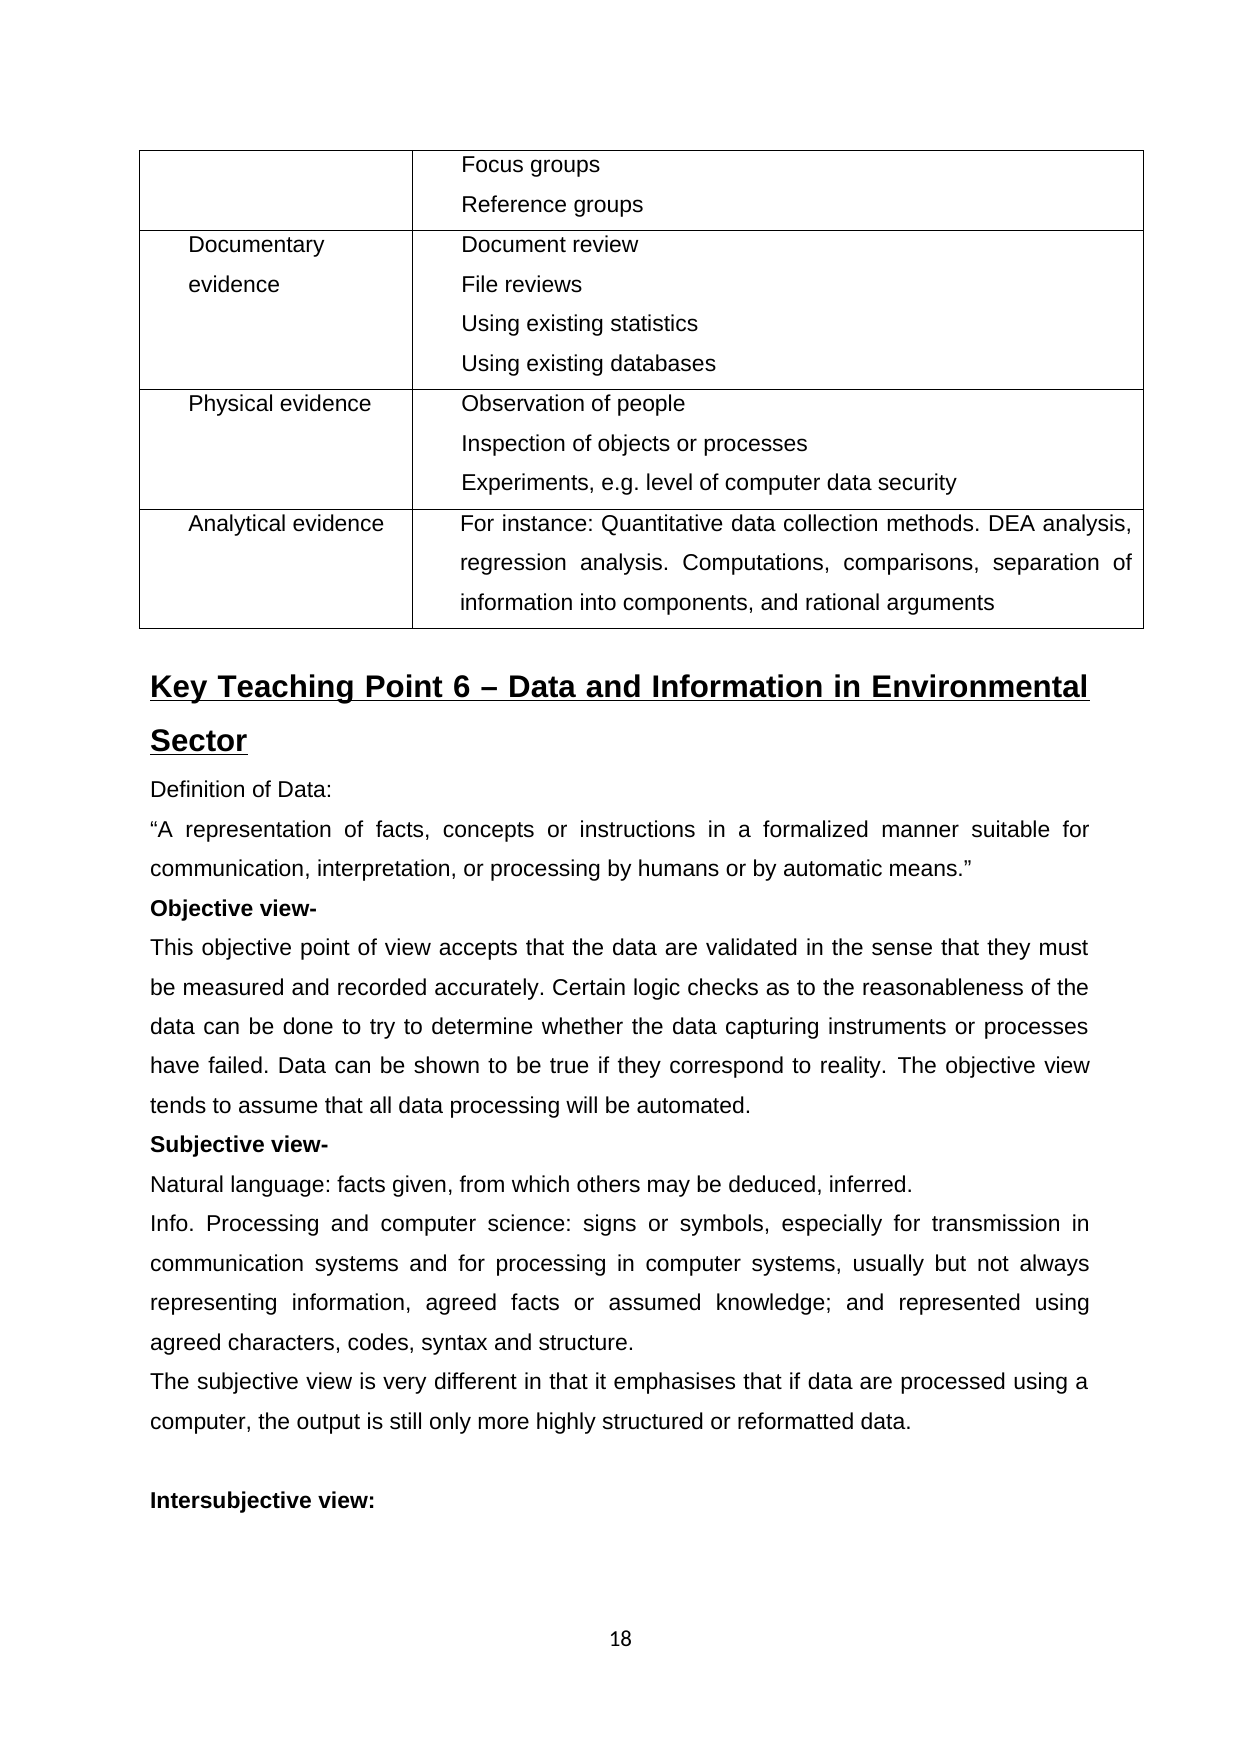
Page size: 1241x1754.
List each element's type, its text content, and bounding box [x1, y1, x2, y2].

table_cell Physical evidence [140, 390, 412, 508]
table_cell Documentary evidence [140, 231, 412, 389]
text “A representation of facts, concepts or instructions in a formalized manner suitable for communication, interpretation, or processing by humans or by automatic means.” [150, 816, 1090, 881]
table_cell Analytical evidence [140, 510, 412, 628]
text Key Teaching Point 6 – Data and Information in Environmental Sector [150, 668, 1090, 700]
table_cell For instance: Quantitative data collection methods. DEA analysis, regression analysis. Computations, comparisons, separation of information into components, and rational arguments [413, 510, 1143, 628]
table_cell Observation of people Inspection of objects or processes Experiments, e.g. level of computer data security [413, 390, 1143, 508]
text Natural language: facts given, from which others may be deduced, inferred. [150, 1171, 1090, 1197]
table_cell Document review File reviews Using existing statistics Using existing databases [413, 231, 1143, 389]
text Key Teaching Point 6 – Data and Information in Environmental Sector [150, 701, 1090, 758]
text Objective view- [150, 894, 1090, 921]
text Subjective view- [150, 1131, 1090, 1158]
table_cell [140, 151, 412, 230]
text This objective point of view accepts that the data are validated in the sense that they must be measured and recorded accurately. Certain logic checks as to the reasonableness of the data can be done to try to determine whether the data capturing instruments or processes have failed. Data can be shown to be true if they correspond to reality. The objective view tends to assume that all data processing will be automated. [150, 934, 1090, 1118]
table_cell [413, 151, 1143, 230]
text The subjective view is very different in that it emphasises that if data are processed using a computer, the output is still only more highly structured or reformatted data. [150, 1368, 1090, 1434]
text Intersubjective view: [150, 1487, 1090, 1513]
text Definition of Data: [150, 776, 1090, 802]
text Info. Processing and computer science: signs or symbols, especially for transmission in communication systems and for processing in computer systems, usually but not always representing information, agreed facts or assumed knowledge; and represented using agreed characters, codes, syntax and structure. [150, 1210, 1090, 1355]
